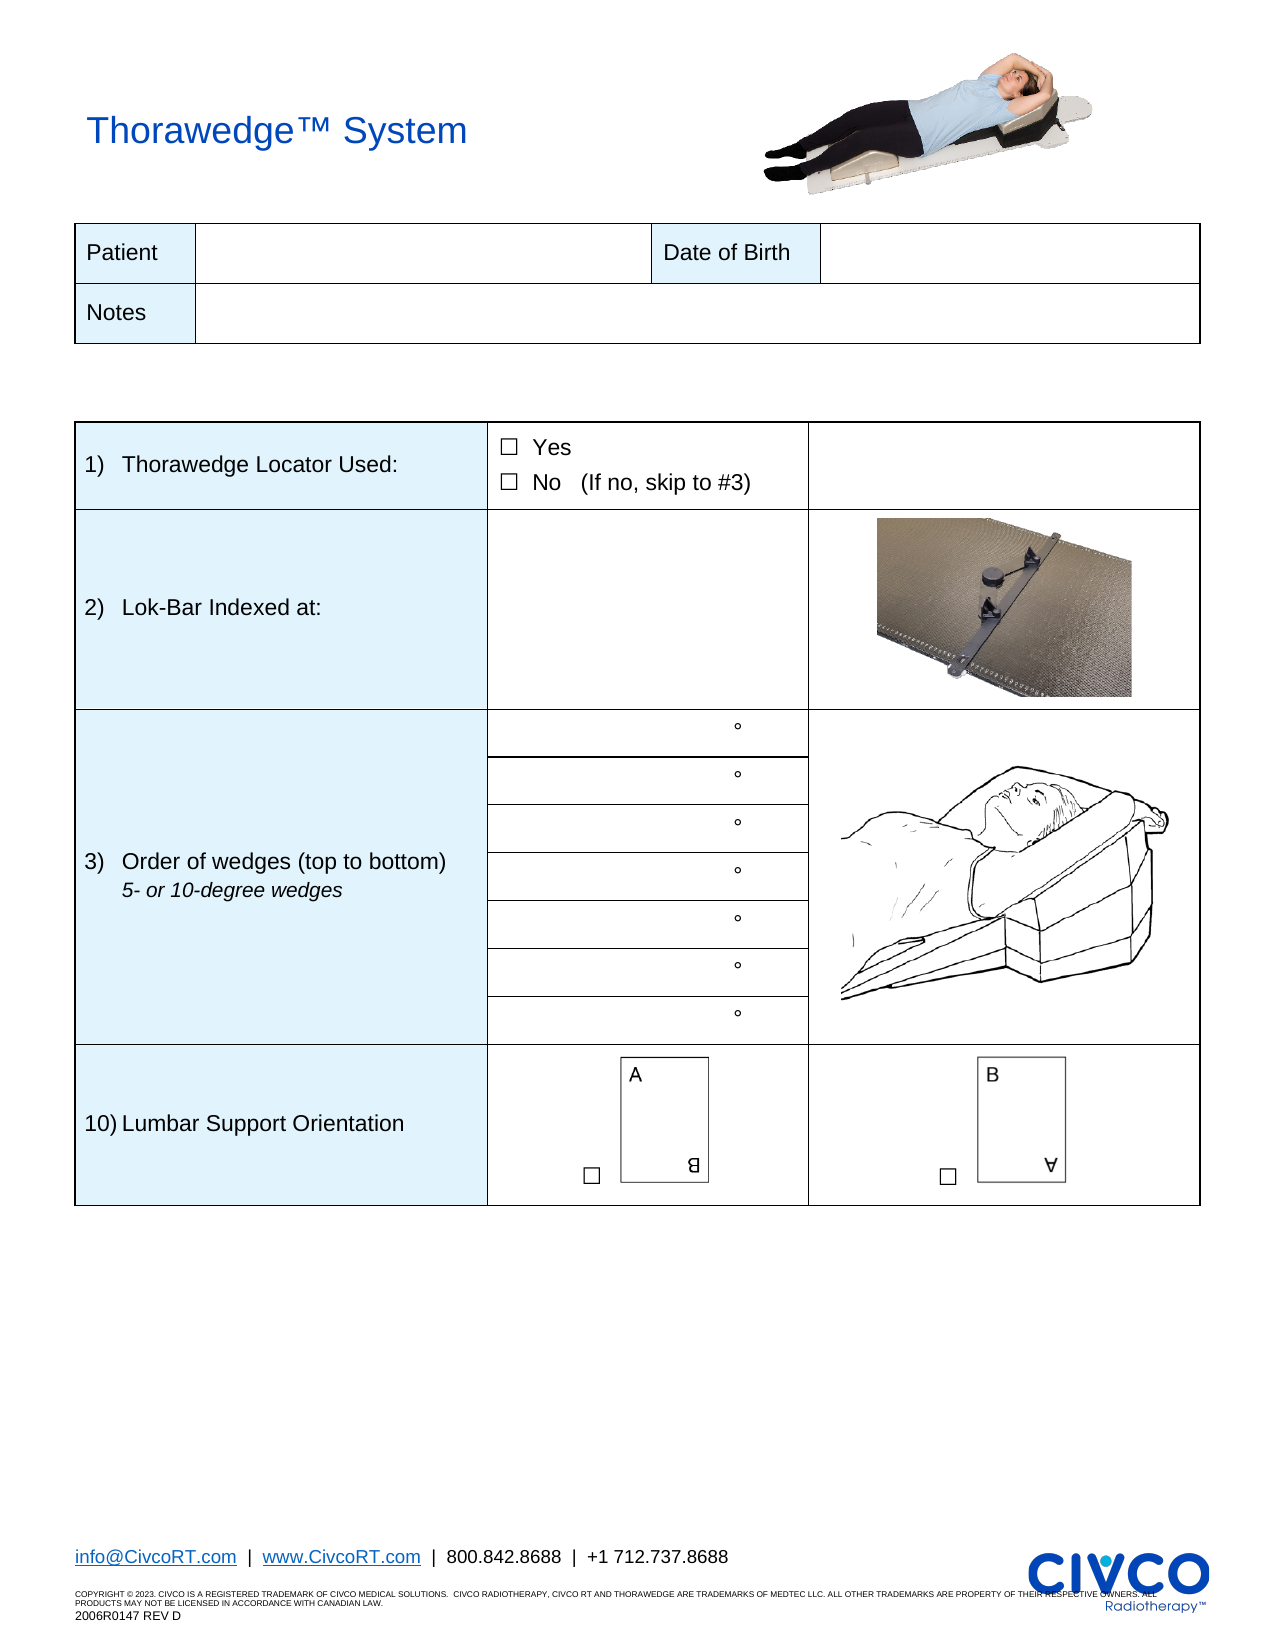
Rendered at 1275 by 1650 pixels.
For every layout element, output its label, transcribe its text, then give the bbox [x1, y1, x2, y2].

picture [614, 1054, 715, 1185]
picture [837, 746, 1172, 1003]
picture [1028, 1553, 1210, 1613]
table_cell [488, 949, 722, 996]
table_cell [488, 510, 808, 708]
table_cell [809, 510, 1199, 708]
table_cell Lumbar Support Orientation [76, 1045, 487, 1205]
table_header [809, 423, 1199, 509]
table_cell [809, 710, 1199, 1044]
table_cell [809, 1045, 1199, 1205]
table_cell ° [722, 805, 808, 852]
table_header Thorawedge Locator Used: [76, 423, 487, 509]
table_header [694, 38, 1200, 223]
table_cell ° [722, 949, 808, 996]
table_cell Patient [76, 224, 195, 283]
table_cell [488, 710, 722, 756]
table_cell [488, 853, 722, 900]
table_cell Order of wedges (top to bottom) 5- or 10-degree wedges [76, 710, 487, 1044]
table_cell ° [722, 901, 808, 948]
table_header Yes No (If no, skip to #3) [488, 423, 808, 509]
picture [756, 41, 1117, 206]
table_header Thorawedge™ System [75, 38, 694, 223]
table_cell [196, 284, 1199, 343]
table_cell Lok-Bar Indexed at: [76, 510, 487, 708]
table_cell Notes [76, 284, 195, 343]
table_cell ° [722, 758, 808, 804]
picture [877, 518, 1132, 697]
table_cell [488, 997, 722, 1044]
table_cell [196, 224, 651, 283]
table_cell [488, 758, 722, 804]
table_cell ° [722, 997, 808, 1044]
table_cell [821, 224, 1199, 283]
table_cell ° [722, 710, 808, 756]
table_cell [488, 901, 722, 948]
picture [972, 1055, 1072, 1185]
table_cell [488, 1045, 808, 1205]
table_cell Date of Birth [652, 224, 820, 283]
table_cell ° [722, 853, 808, 900]
table_cell [488, 805, 722, 852]
